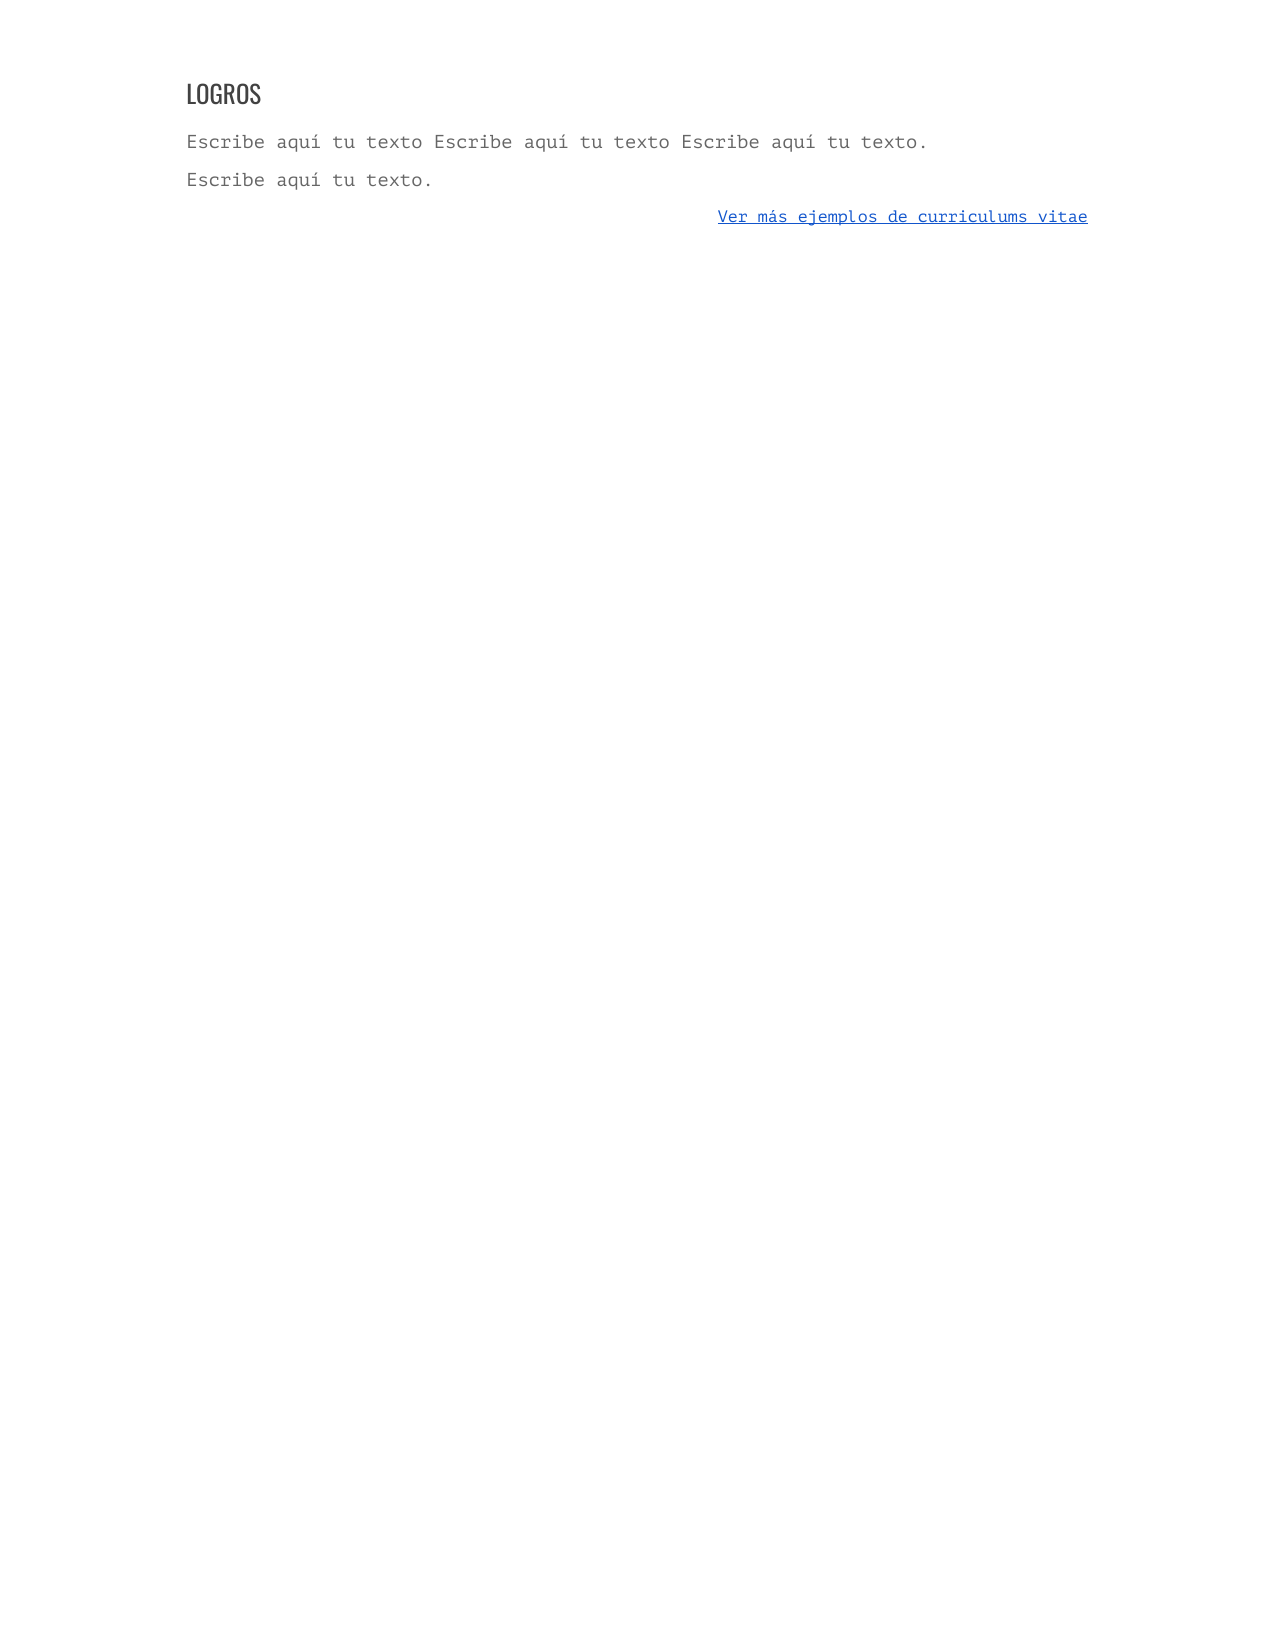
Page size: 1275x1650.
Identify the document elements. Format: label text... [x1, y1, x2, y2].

text Ver más ejemplos de curriculums vitae [186, 207, 1087, 226]
subtitle LOGROS [186, 75, 1087, 112]
text Escribe aquí tu texto. [186, 170, 1087, 191]
text Escribe aquí tu texto Escribe aquí tu texto Escribe aquí tu texto. [186, 132, 1087, 153]
